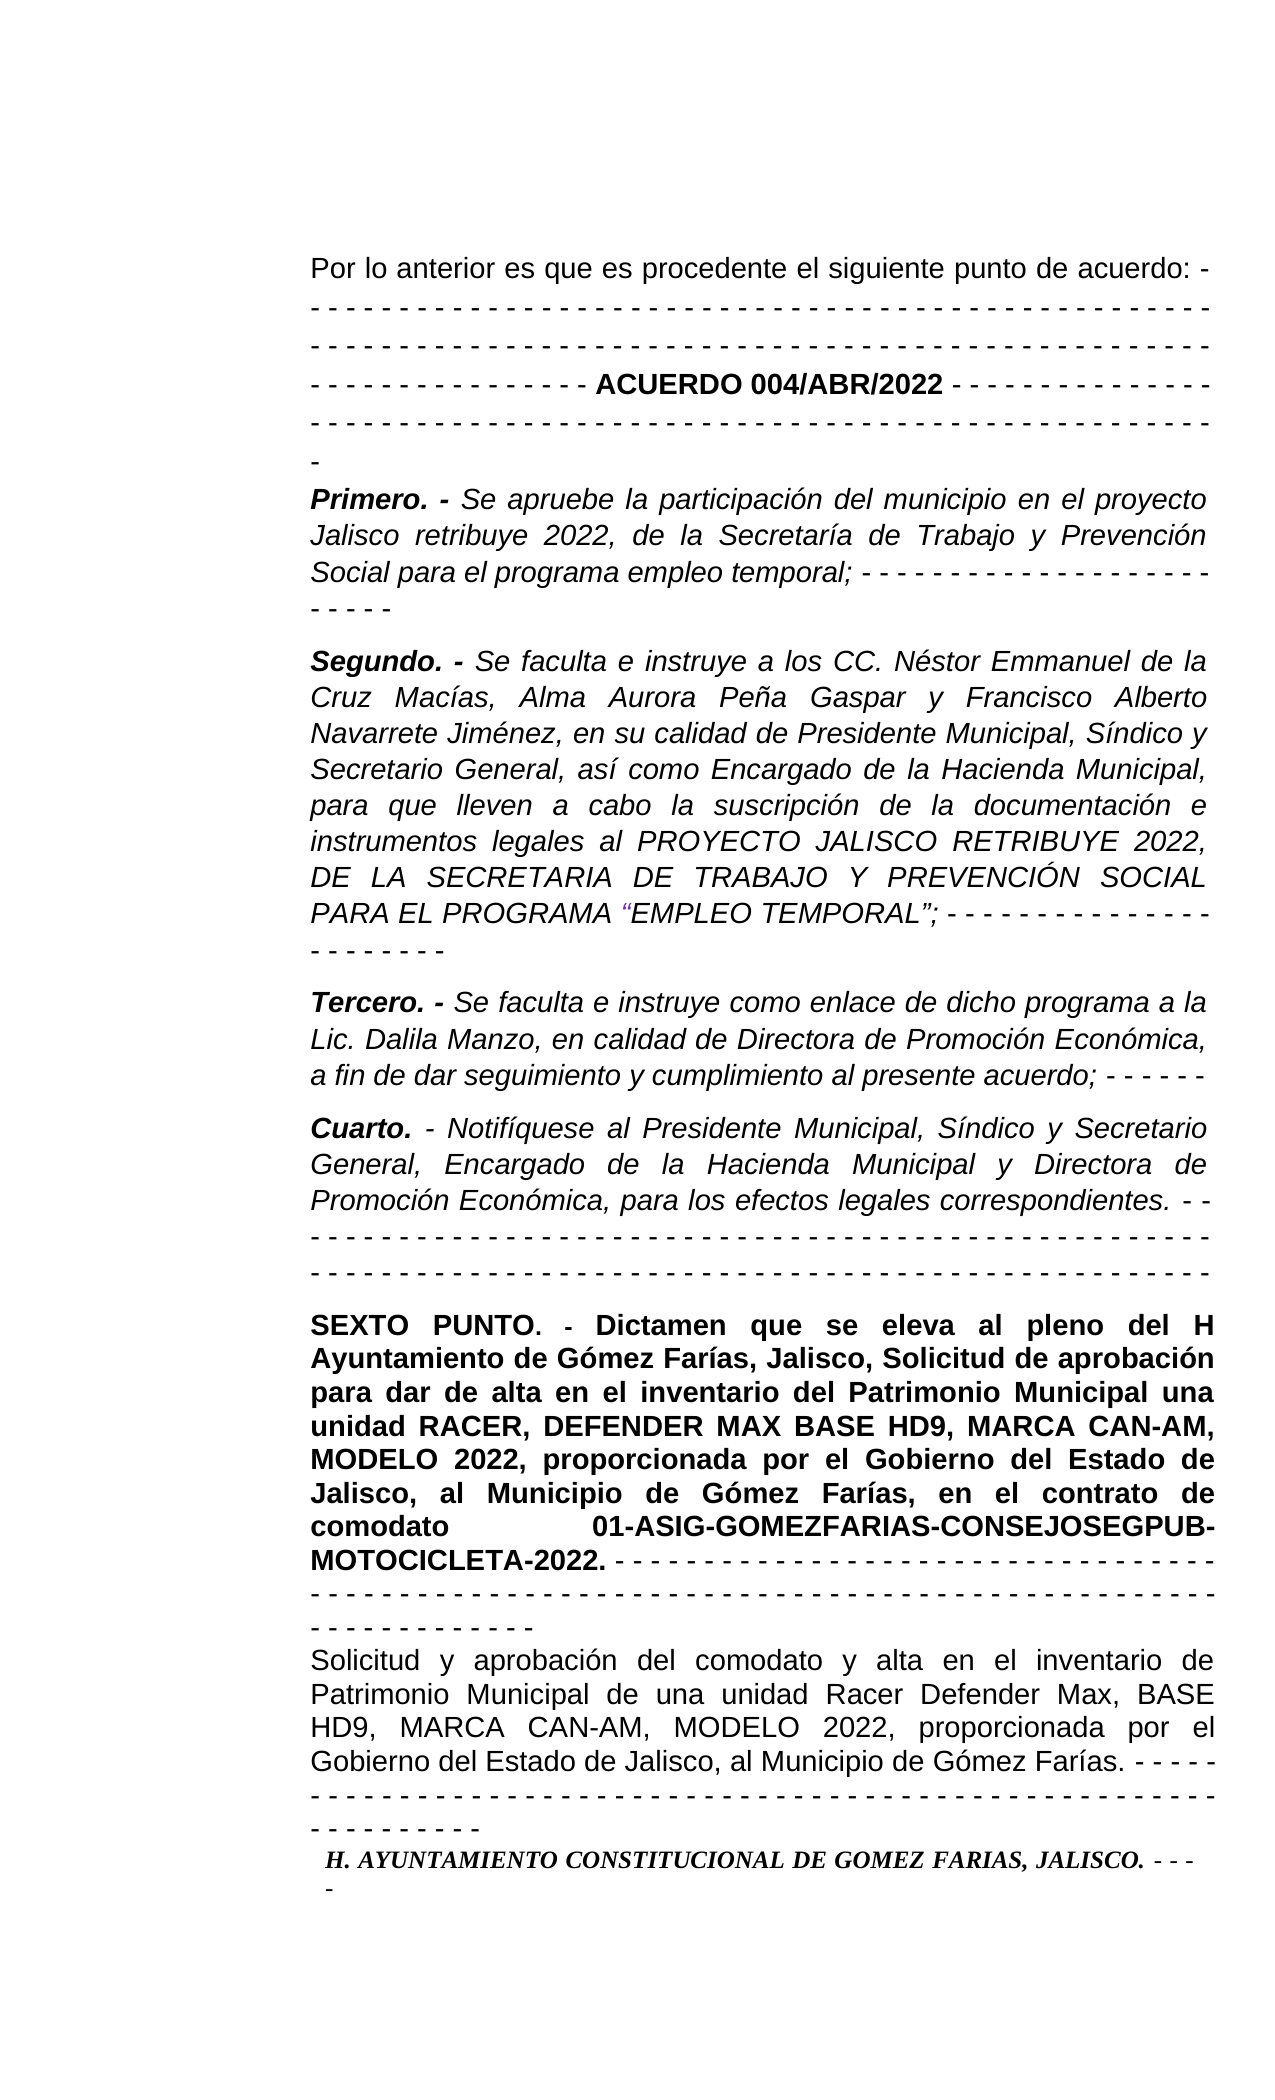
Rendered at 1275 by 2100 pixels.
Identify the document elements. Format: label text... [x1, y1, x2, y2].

text Solicitud y aprobación del comodato y alta en el inventario de Patrimonio Municipal de una unidad Racer Defender Max, BASE HD9, MARCA CAN-AM, MODELO 2022, proporcionada por el Gobierno del Estado de Jalisco, al Municipio de Gómez Farías. - - - - - - - - - - - - - - - - - - - - - - - - - - - - - - - - - - - - - - - - - - - - - - - - - - - - - - - - - - - - - - - - - - [310, 1643, 1216, 1845]
text Primero. - Se apruebe la participación del municipio en el proyecto Jalisco retribuye 2022, de la Secretaría de Trabajo y Prevención Social para el programa empleo temporal; - - - - - - - - - - - - - - - - - - - - - - - - - [310, 482, 1211, 624]
text Por lo anterior es que es procedente el siguiente punto de acuerdo: - - - - - - - - - - - - - - - - - - - - - - - - - - - - - - - - - - - - - - - - - - - - - - - - - - - - - - - - - - - - - - - - - - - - - - - - - - - - - - - - - - - - - - - - - - - - - - - - - - - - - - - - - - - - - - - - - - - - - - - ACUERDO 004/ABR/2022 - - - - - - - - - - - - - - - - - - - - - - - - - - - - - - - - - - - - - - - - - - - - - - - - - - - - - - - - - - - - - - - - - - - [310, 251, 1211, 477]
text SEXTO PUNTO. - Dictamen que se eleva al pleno del H Ayuntamiento de Gómez Farías, Jalisco, Solicitud de aprobación para dar de alta en el inventario del Patrimonio Municipal una unidad RACER, DEFENDER MAX BASE HD9, MARCA CAN-AM, MODELO 2022, proporcionada por el Gobierno del Estado de Jalisco, al Municipio de Gómez Farías, en el contrato de comodato 01-ASIG-GOMEZFARIAS-CONSEJOSEGPUB-MOTOCICLETA-2022. - - - - - - - - - - - - - - - - - - - - - - - - - - - - - - - - - - - - - - - - - - - - - - - - - - - - - - - - - - - - - - - - - - - - - - - - - - - - - - - - - - - - - - - - - - - - - - - - - - [310, 1308, 1216, 1643]
text H. AYUNTAMIENTO CONSTITUCIONAL DE GOMEZ FARIAS, JALISCO. - - - - [325, 1845, 1196, 1902]
text Segundo. - Se faculta e instruye a los CC. Néstor Emmanuel de la Cruz Macías, Alma Aurora Peña Gaspar y Francisco Alberto Navarrete Jiménez, en su calidad de Presidente Municipal, Síndico y Secretario General, así como Encargado de la Hacienda Municipal, para que lleven a cabo la suscripción de la documentación e instrumentos legales al PROYECTO JALISCO RETRIBUYE 2022, DE LA SECRETARIA DE TRABAJO Y PREVENCIÓN SOCIAL PARA EL PROGRAMA “EMPLEO TEMPORAL”; - - - - - - - - - - - - - - - - - - - - - - - [310, 643, 1211, 966]
text Cuarto. - Notifíquese al Presidente Municipal, Síndico y Secretario General, Encargado de la Hacienda Municipal y Directora de Promoción Económica, para los efectos legales correspondientes. - - - - - - - - - - - - - - - - - - - - - - - - - - - - - - - - - - - - - - - - - - - - - - - - - - - - - - - - - - - - - - - - - - - - - - - - - - - - - - - - - - - - - - - - - - - - - - - - - - - - - - - - [310, 1111, 1211, 1289]
text Tercero. - Se faculta e instruye como enlace de dicho programa a la Lic. Dalila Manzo, en calidad de Directora de Promoción Económica, a fin de dar seguimiento y cumplimiento al presente acuerdo; - - - - - - [310, 986, 1211, 1091]
